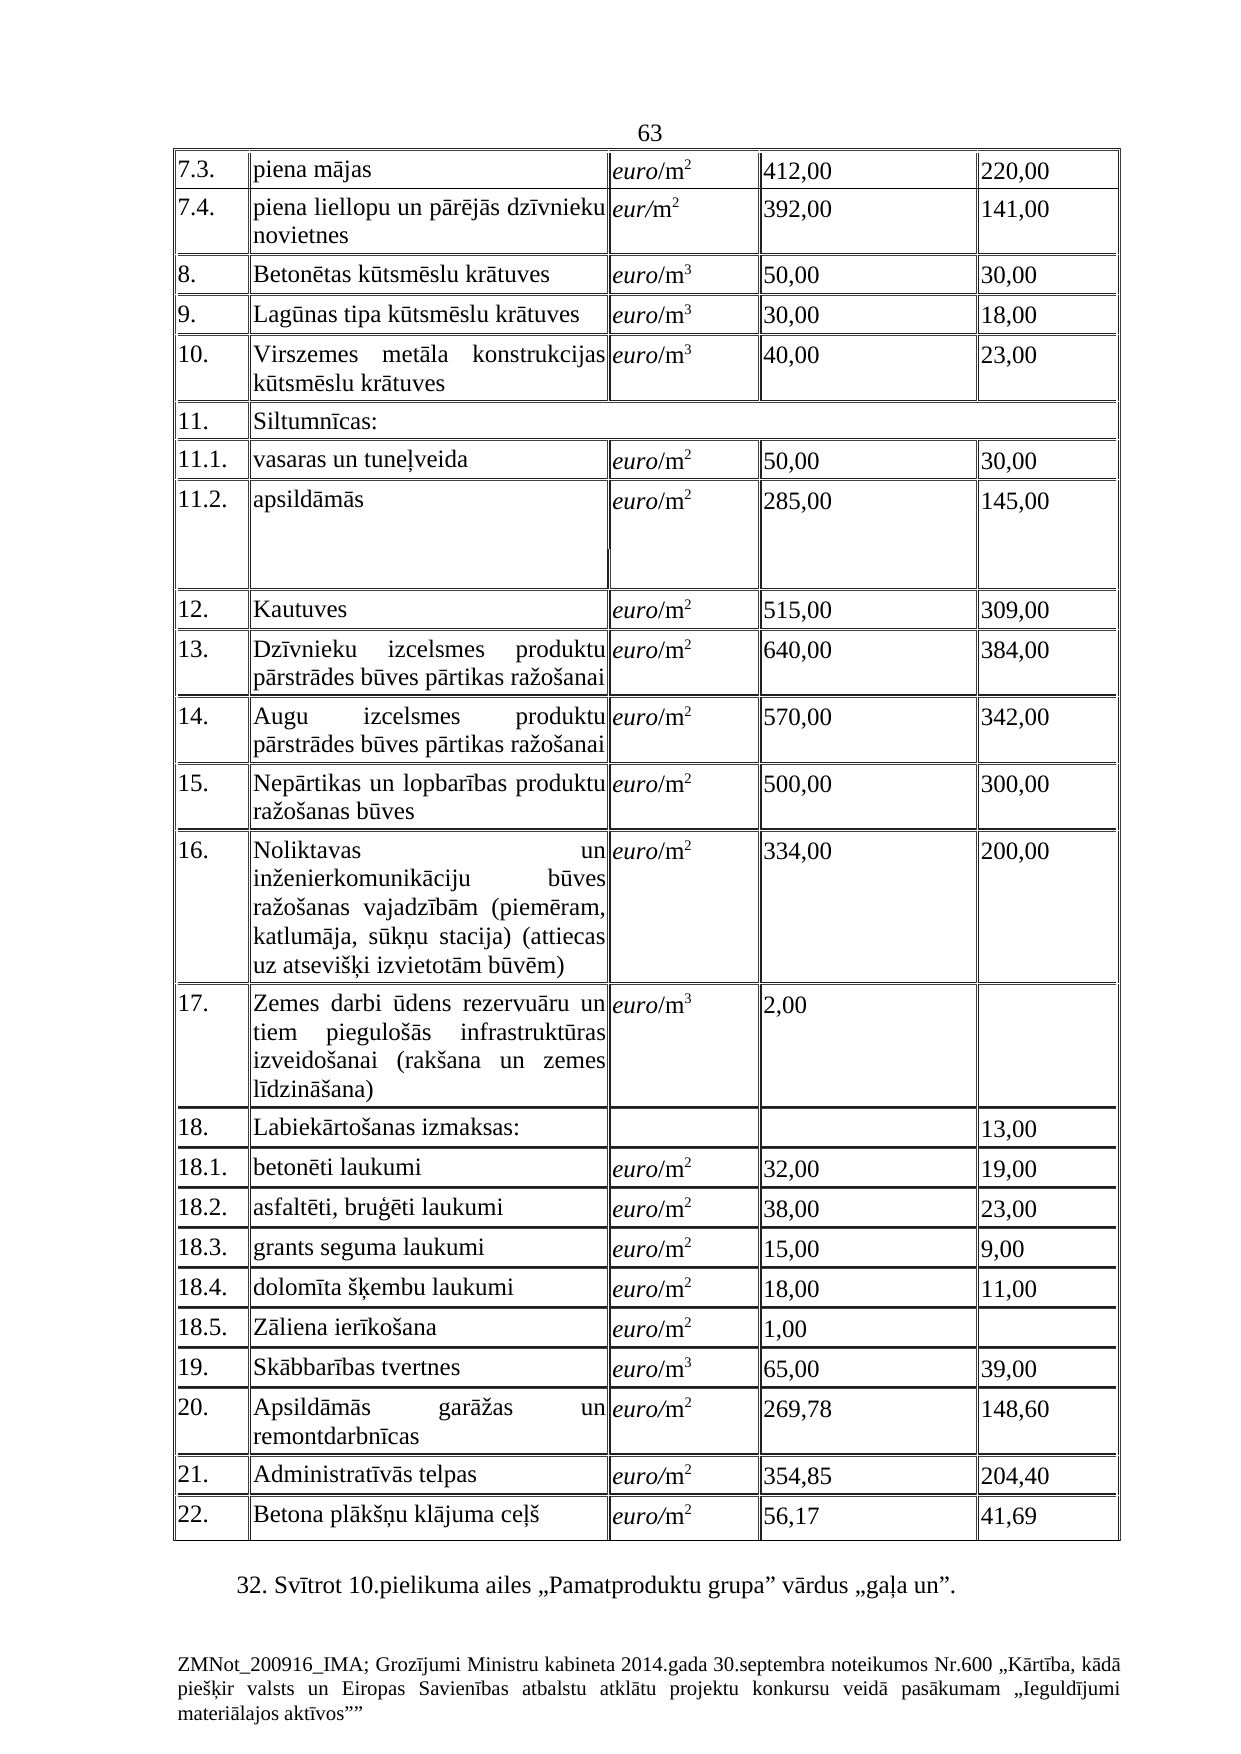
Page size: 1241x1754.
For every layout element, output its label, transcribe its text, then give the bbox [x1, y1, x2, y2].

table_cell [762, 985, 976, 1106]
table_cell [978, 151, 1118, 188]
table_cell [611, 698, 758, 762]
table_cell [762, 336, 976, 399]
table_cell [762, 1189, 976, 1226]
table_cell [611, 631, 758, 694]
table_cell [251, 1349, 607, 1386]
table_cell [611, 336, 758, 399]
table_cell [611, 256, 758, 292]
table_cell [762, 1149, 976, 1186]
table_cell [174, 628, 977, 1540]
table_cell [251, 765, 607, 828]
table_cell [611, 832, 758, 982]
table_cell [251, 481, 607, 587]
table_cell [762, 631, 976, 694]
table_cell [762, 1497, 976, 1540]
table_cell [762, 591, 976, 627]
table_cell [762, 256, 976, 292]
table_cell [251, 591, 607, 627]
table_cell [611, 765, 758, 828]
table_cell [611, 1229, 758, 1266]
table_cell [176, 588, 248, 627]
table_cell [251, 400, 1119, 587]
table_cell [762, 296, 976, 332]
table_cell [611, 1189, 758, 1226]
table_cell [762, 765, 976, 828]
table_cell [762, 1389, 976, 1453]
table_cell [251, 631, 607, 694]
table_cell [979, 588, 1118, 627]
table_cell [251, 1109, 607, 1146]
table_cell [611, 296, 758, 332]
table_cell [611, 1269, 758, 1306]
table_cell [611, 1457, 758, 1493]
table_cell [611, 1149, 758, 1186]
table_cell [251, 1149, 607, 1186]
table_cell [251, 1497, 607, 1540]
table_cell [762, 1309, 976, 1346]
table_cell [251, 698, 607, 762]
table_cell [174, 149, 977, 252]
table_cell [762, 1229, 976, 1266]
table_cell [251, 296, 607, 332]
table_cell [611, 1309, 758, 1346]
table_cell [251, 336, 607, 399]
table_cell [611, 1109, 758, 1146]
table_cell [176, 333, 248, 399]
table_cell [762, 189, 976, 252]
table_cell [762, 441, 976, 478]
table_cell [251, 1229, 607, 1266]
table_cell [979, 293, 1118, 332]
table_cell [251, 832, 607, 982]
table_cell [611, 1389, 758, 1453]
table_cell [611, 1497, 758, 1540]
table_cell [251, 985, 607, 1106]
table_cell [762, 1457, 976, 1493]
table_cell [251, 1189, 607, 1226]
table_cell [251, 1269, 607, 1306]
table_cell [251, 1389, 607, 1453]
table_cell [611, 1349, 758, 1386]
list Svītrot 10.pielikuma ailes „Pamatproduktu grupa” vārdus „gaļa un”. [236, 1570, 1122, 1598]
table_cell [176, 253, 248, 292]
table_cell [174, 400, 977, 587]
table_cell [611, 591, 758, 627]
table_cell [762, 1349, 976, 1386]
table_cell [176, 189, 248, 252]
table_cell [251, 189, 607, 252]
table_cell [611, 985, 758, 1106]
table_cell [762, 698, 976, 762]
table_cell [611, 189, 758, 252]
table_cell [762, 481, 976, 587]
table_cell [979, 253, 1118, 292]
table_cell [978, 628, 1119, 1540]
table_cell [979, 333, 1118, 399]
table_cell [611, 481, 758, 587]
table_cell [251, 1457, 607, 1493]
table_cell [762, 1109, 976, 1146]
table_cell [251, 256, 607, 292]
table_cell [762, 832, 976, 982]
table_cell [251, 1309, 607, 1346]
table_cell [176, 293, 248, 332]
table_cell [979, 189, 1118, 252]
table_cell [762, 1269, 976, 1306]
